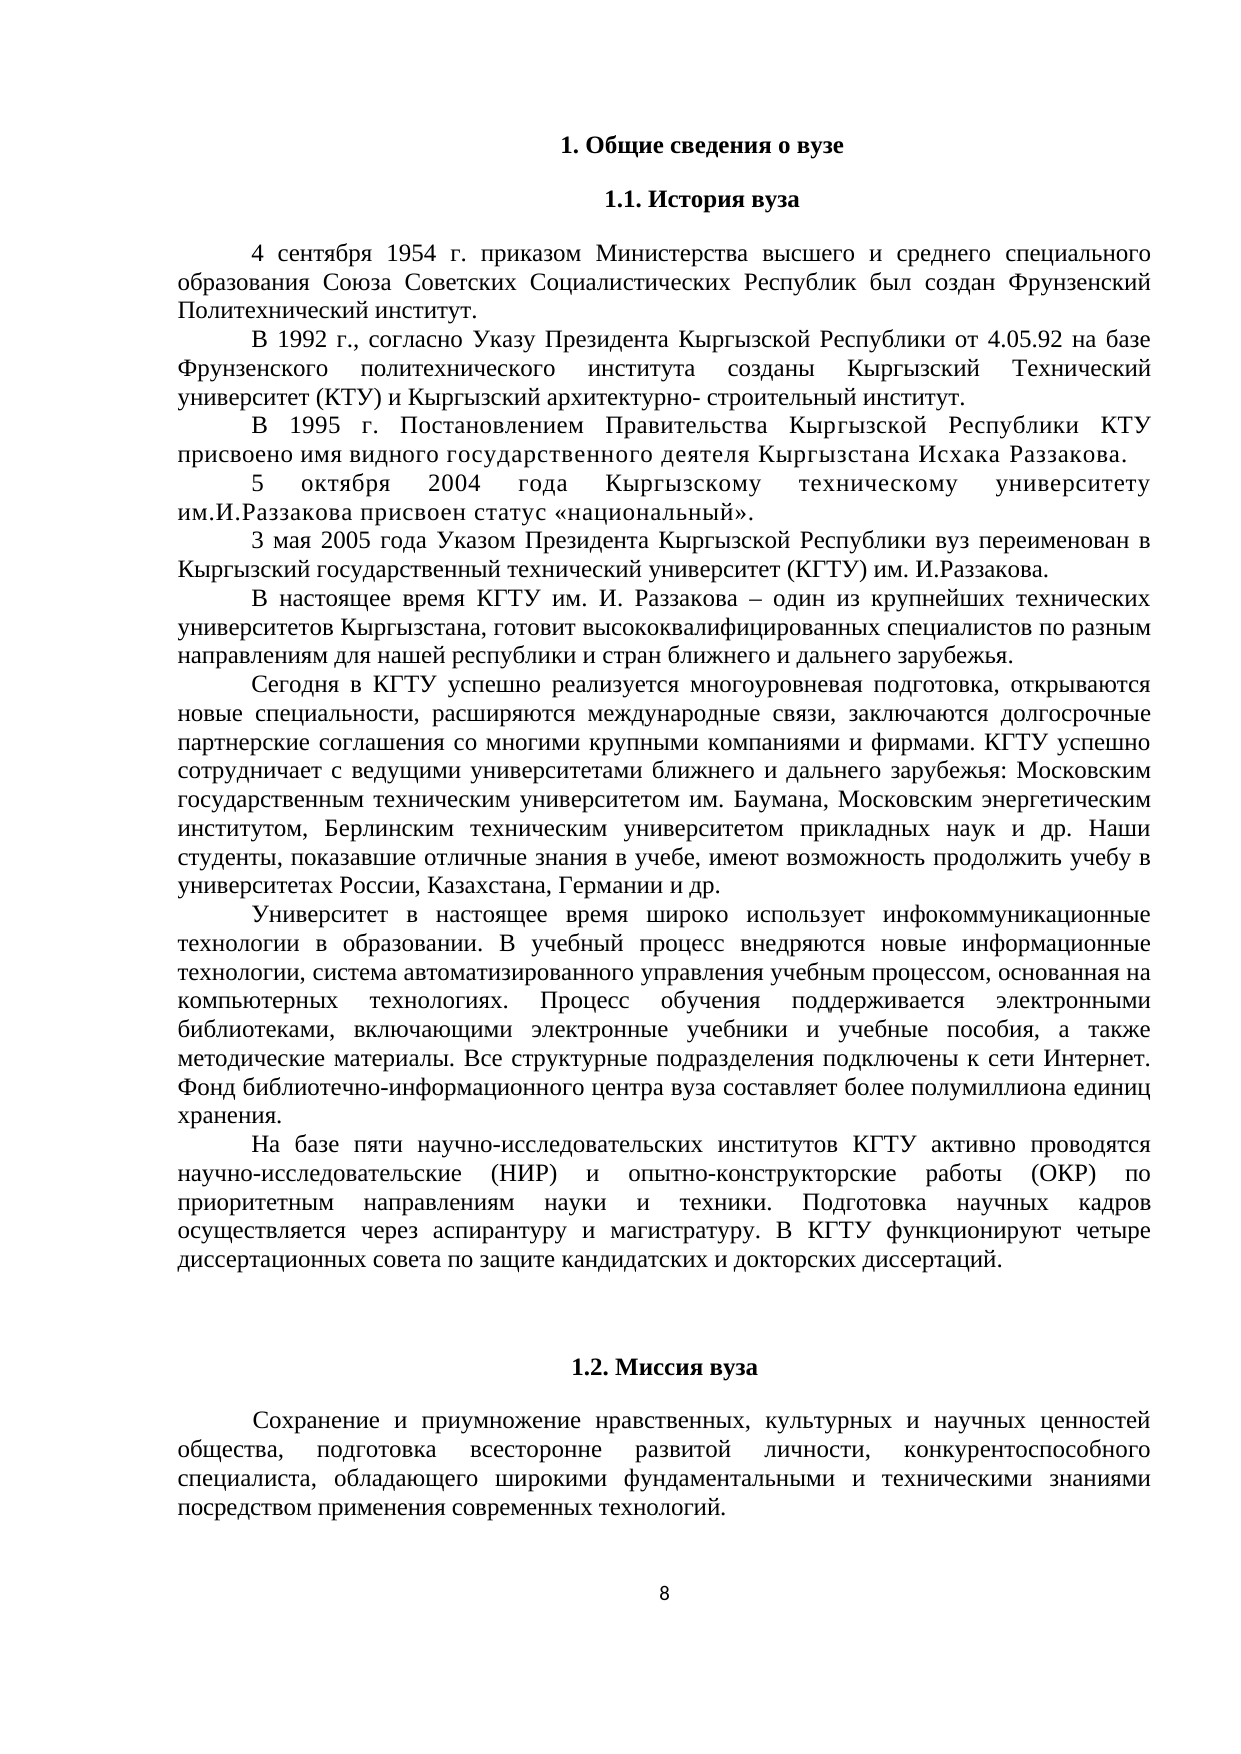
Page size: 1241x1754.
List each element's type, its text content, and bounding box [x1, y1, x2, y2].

text 1. Общие сведения о вузе [177, 131, 1152, 159]
text 5 октября 2004 года Кыргызскому техническому университету им.И.Раззакова присвоен статус «национальный». [177, 468, 1152, 526]
text 1.2. Миссия вуза [177, 1352, 1152, 1381]
text Сохранение и приумножение нравственных, культурных и научных ценностей общества, подготовка всесторонне развитой личности, конкурентоспособного специалиста, обладающего широкими фундаментальными и техническими знаниями посредством применения современных технологий. [177, 1406, 1152, 1521]
text 4 сентября 1954 г. приказом Министерства высшего и среднего специального образования Союза Советских Социалистических Республик был создан Фрунзенский Политехнический институт. [177, 238, 1152, 324]
text Сегодня в КГТУ успешно реализуется многоуровневая подготовка, открываются новые специальности, расширяются международные связи, заключаются долгосрочные партнерские соглашения со многими крупными компаниями и фирмами. КГТУ успешно сотрудничает с ведущими университетами ближнего и дальнего зарубежья: Московским государственным техническим университетом им. Баумана, Московским энергетическим институтом, Берлинским техническим университетом прикладных наук и др. Наши студенты, показавшие отличные знания в учебе, имеют возможность продолжить учебу в университетах России, Казахстана, Германии и др. [177, 669, 1152, 899]
text 1.1. История вуза [177, 184, 1152, 213]
text На базе пяти научно-исследовательских институтов КГТУ активно проводятся научно-исследовательские (НИР) и опытно-конструкторские работы (ОКР) по приоритетным направлениям науки и техники. Подготовка научных кадров осуществляется через аспирантуру и магистратуру. В КГТУ функционируют четыре диссертационных совета по защите кандидатских и докторских диссертаций. [177, 1129, 1152, 1273]
text Университет в настоящее время широко использует инфокоммуникационные технологии в образовании. В учебный процесс внедряются новые информационные технологии, система автоматизированного управления учебным процессом, основанная на компьютерных технологиях. Процесс обучения поддерживается электронными библиотеками, включающими электронные учебники и учебные пособия, а также методические материалы. Все структурные подразделения подключены к сети Интернет. Фонд библиотечно-информационного центра вуза составляет более полумиллиона единиц хранения. [177, 899, 1152, 1129]
text В 1995 г. Постановлением Правительства Кыргызской Республики КТУ присвоено имя видного государственного деятеля Кыргызстана Исхака Раззакова. [177, 411, 1152, 468]
text 3 мая 2005 года Указом Президента Кыргызской Республики вуз переименован в Кыргызский государственный технический университет (КГТУ) им. И.Раззакова. [177, 526, 1152, 583]
text В 1992 г., согласно Указу Президента Кыргызской Республики от 4.05.92 на базе Фрунзенского политехнического института созданы Кыргызский Технический университет (КТУ) и Кыргызский архитектурно- строительный институт. [177, 324, 1152, 411]
text В настоящее время КГТУ им. И. Раззакова – один из крупнейших технических университетов Кыргызстана, готовит высококвалифицированных специалистов по разным направлениям для нашей республики и стран ближнего и дальнего зарубежья. [177, 583, 1152, 669]
